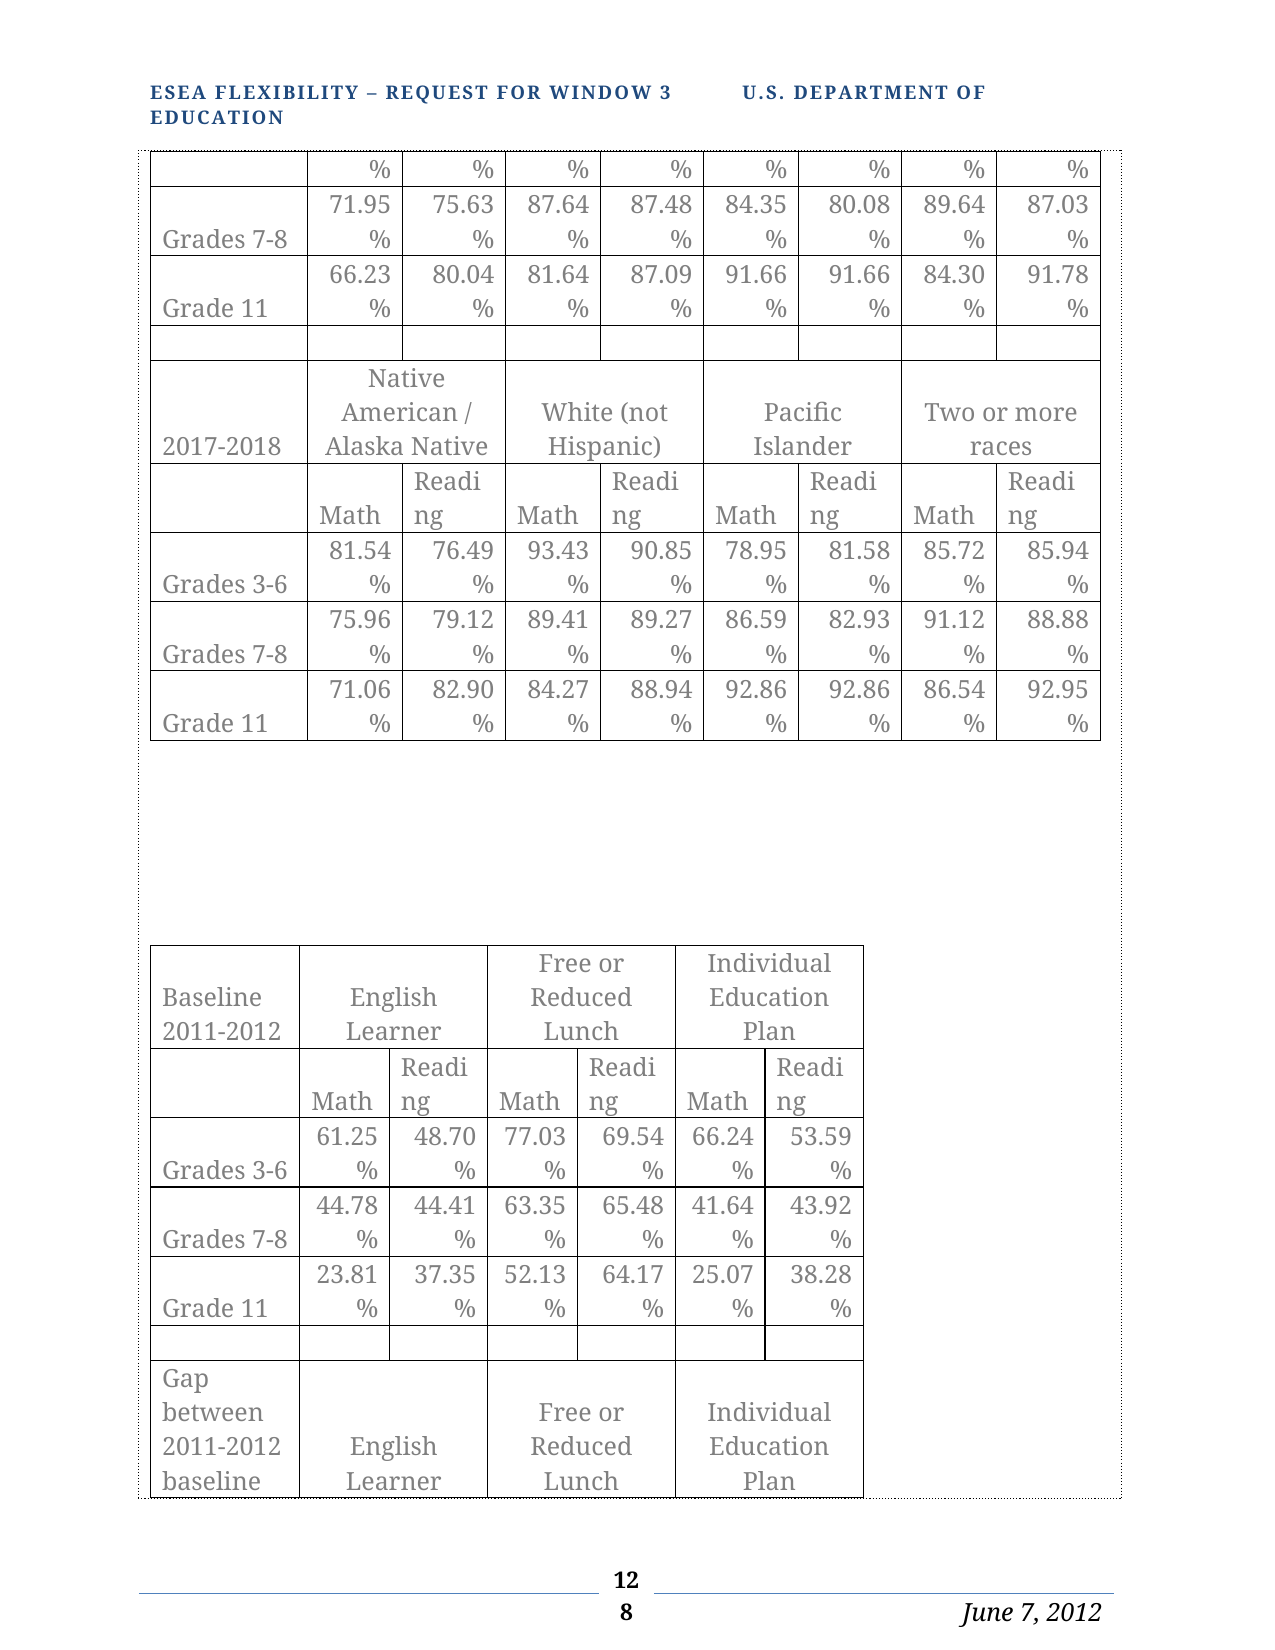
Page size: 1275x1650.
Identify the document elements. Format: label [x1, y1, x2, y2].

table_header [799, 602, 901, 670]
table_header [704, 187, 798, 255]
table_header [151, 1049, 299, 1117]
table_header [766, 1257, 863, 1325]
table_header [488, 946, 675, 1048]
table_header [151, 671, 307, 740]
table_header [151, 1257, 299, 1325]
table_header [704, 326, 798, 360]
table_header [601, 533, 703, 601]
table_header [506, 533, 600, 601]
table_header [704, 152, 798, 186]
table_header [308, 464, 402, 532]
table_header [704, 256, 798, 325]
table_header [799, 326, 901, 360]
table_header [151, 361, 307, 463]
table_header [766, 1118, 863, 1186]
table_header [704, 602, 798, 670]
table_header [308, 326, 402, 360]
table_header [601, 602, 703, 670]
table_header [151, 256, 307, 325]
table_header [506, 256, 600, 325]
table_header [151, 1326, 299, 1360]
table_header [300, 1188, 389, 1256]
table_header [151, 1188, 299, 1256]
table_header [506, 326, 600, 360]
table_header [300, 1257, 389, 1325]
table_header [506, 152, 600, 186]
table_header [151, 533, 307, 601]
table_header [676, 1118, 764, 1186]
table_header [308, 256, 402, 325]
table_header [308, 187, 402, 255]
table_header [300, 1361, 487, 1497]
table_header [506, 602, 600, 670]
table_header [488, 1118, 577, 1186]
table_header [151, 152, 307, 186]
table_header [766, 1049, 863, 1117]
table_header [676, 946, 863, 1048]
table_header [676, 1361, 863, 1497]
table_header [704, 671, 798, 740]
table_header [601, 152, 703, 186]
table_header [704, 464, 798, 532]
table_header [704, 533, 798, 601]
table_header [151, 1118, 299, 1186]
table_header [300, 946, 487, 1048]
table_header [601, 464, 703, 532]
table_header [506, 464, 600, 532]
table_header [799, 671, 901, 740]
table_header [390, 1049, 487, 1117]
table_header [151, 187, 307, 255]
table_header [864, 150, 1121, 1498]
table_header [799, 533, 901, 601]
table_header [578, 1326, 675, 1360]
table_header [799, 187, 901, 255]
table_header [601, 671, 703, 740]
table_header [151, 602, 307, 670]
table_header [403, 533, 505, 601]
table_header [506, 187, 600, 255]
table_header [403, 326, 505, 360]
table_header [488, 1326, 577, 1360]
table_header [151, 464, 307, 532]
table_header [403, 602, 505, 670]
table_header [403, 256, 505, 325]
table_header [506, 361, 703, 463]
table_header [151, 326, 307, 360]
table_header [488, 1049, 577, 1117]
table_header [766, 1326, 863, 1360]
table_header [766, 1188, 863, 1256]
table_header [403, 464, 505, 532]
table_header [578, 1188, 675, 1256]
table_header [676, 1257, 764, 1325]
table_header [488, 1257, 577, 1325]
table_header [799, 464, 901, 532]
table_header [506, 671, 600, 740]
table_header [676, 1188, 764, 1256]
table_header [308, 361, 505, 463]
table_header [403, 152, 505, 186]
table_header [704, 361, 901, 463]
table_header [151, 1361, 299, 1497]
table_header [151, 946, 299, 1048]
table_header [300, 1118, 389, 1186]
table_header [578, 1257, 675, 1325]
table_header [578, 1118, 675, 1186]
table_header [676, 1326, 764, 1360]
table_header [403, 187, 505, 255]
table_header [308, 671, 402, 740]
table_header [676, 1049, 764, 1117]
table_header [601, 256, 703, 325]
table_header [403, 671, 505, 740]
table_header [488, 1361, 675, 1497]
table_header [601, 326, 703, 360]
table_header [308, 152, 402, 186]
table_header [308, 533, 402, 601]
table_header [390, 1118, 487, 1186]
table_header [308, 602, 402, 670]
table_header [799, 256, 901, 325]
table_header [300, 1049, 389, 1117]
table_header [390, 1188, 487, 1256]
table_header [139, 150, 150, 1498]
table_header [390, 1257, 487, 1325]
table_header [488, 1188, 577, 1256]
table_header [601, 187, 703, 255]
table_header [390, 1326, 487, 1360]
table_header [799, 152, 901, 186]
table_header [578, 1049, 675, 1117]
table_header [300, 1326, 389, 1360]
